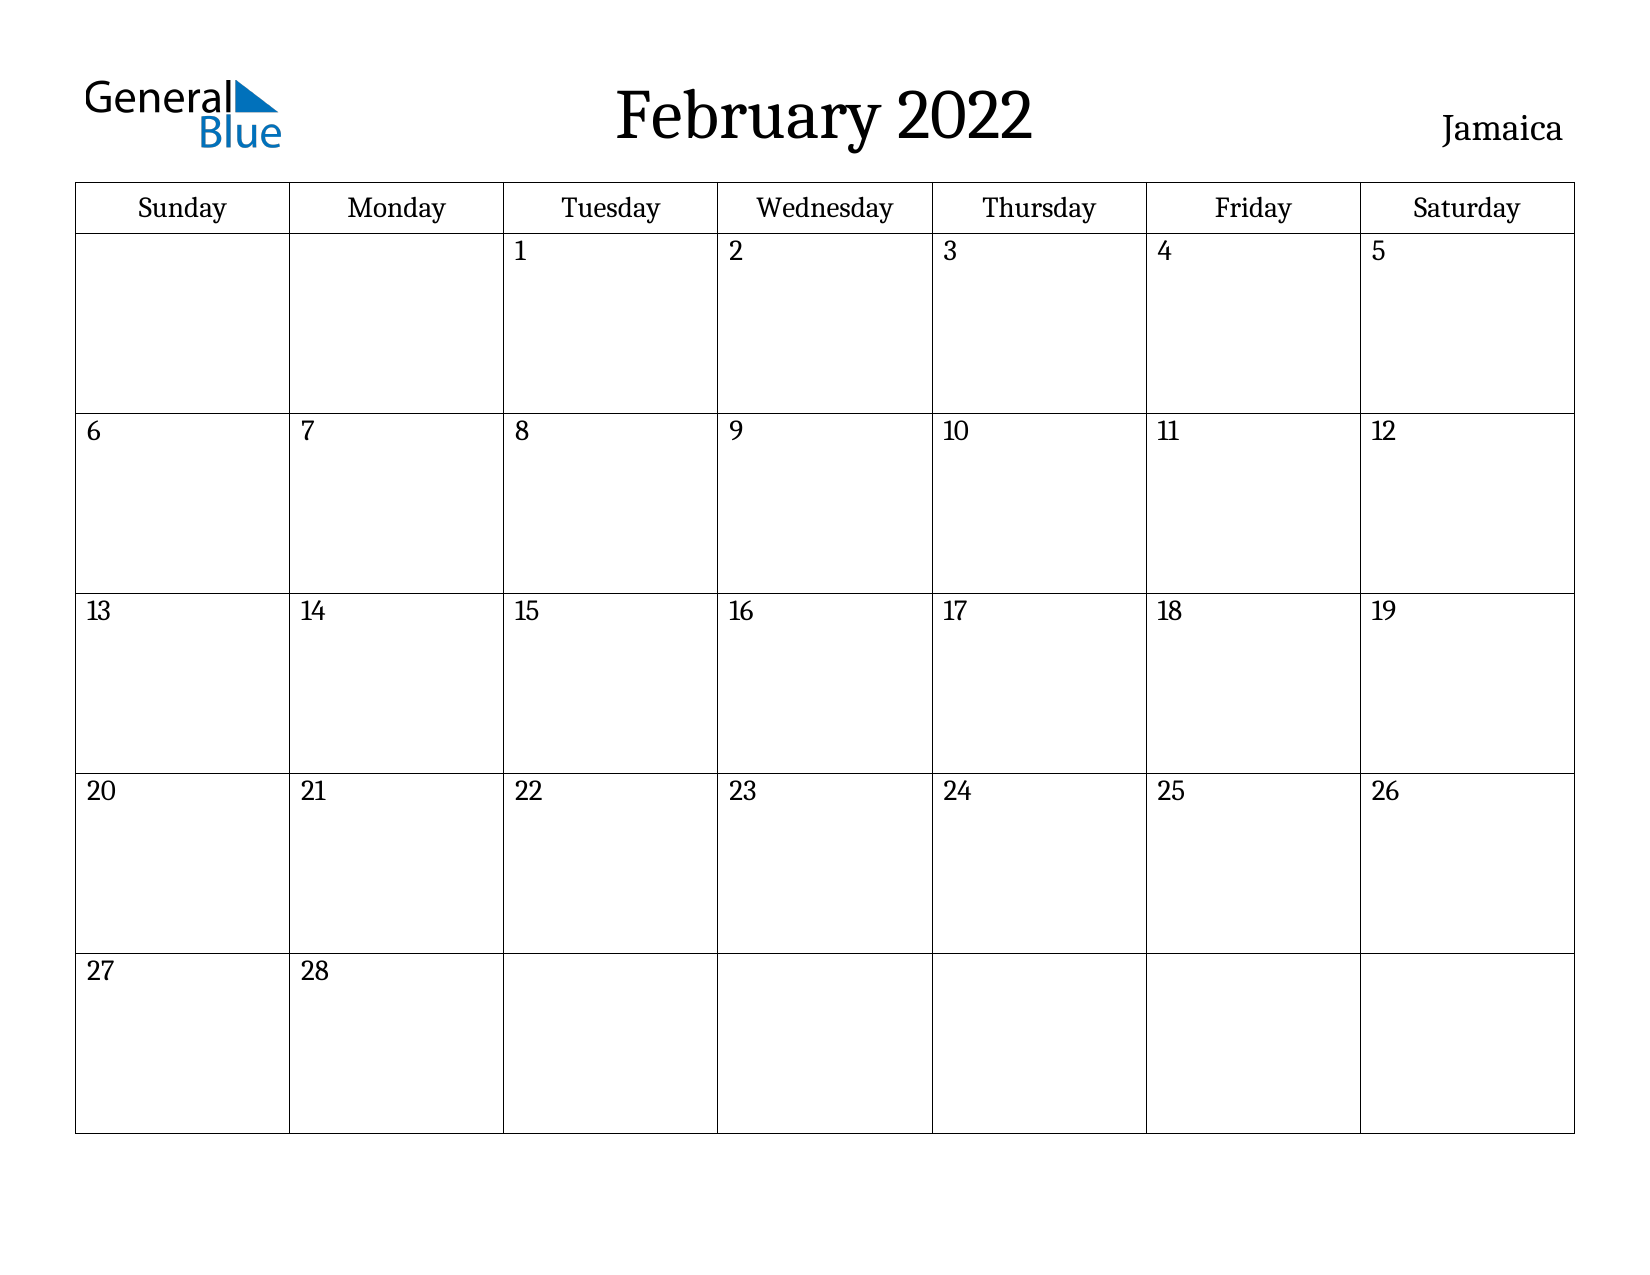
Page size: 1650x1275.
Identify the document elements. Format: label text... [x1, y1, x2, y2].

table_cell [718, 954, 932, 987]
table_cell 10 [933, 414, 1146, 447]
table_cell [933, 954, 1146, 987]
table_cell [718, 448, 932, 593]
table_cell [1361, 954, 1574, 987]
table_cell 6 [76, 414, 289, 447]
table_cell 28 [290, 954, 503, 987]
table_cell [933, 808, 1146, 953]
table_cell 27 [76, 954, 289, 987]
table_cell 25 [1147, 774, 1360, 807]
table_header [76, 75, 503, 182]
table_cell [718, 988, 932, 1133]
table_cell [718, 267, 932, 413]
table_cell [933, 988, 1146, 1133]
table_cell [718, 627, 932, 773]
table_cell 19 [1361, 594, 1574, 627]
table_cell [1147, 988, 1360, 1133]
table_cell Monday [290, 183, 503, 233]
table_cell [933, 627, 1146, 773]
table_cell [504, 954, 717, 987]
table_header Jamaica [1146, 75, 1574, 182]
table_cell [76, 808, 289, 953]
table_cell 21 [290, 774, 503, 807]
table_cell 23 [718, 774, 932, 807]
table_cell [290, 448, 503, 593]
table_cell [504, 448, 717, 593]
table_cell [290, 988, 503, 1133]
table_cell [290, 627, 503, 773]
table_cell 15 [504, 594, 717, 627]
table_cell 9 [718, 414, 932, 447]
table_cell [76, 627, 289, 773]
table_cell [290, 808, 503, 953]
table_cell 18 [1147, 594, 1360, 627]
table_cell 22 [504, 774, 717, 807]
table_cell [1361, 808, 1574, 953]
table_cell Tuesday [504, 183, 717, 233]
table_cell 16 [718, 594, 932, 627]
table_cell 5 [1361, 234, 1574, 267]
table_cell Friday [1147, 183, 1360, 233]
table_cell 2 [718, 234, 932, 267]
table_cell [1147, 267, 1360, 413]
table_cell [1147, 448, 1360, 593]
table_cell 20 [76, 774, 289, 807]
table_cell Wednesday [718, 183, 932, 233]
table_cell 4 [1147, 234, 1360, 267]
table_cell Thursday [933, 183, 1146, 233]
table_cell [1361, 988, 1574, 1133]
table_cell [933, 267, 1146, 413]
table_cell 26 [1361, 774, 1574, 807]
table_cell [504, 627, 717, 773]
table_cell [1147, 627, 1360, 773]
table_cell [290, 267, 503, 413]
table_cell 13 [76, 594, 289, 627]
table_cell 12 [1361, 414, 1574, 447]
table_cell 17 [933, 594, 1146, 627]
table_cell [76, 988, 289, 1133]
table_cell [1147, 808, 1360, 953]
table_cell [504, 267, 717, 413]
table_cell [76, 448, 289, 593]
table_cell [504, 988, 717, 1133]
table_cell [76, 267, 289, 413]
table_cell 14 [290, 594, 503, 627]
table_cell Saturday [1361, 183, 1574, 233]
table_cell [718, 808, 932, 953]
table_cell 7 [290, 414, 503, 447]
table_cell 24 [933, 774, 1146, 807]
table_cell 3 [933, 234, 1146, 267]
table_cell [1147, 954, 1360, 987]
table_cell 1 [504, 234, 717, 267]
table_cell [933, 448, 1146, 593]
table_cell Sunday [76, 183, 289, 233]
picture [86, 80, 281, 148]
table_cell [1361, 448, 1574, 593]
table_cell [290, 234, 503, 267]
table_cell [1361, 267, 1574, 413]
table_cell [504, 808, 717, 953]
table_cell 8 [504, 414, 717, 447]
table_header February 2022 [504, 75, 1146, 182]
table_cell [76, 234, 289, 267]
table_cell [1361, 627, 1574, 773]
table_cell 11 [1147, 414, 1360, 447]
